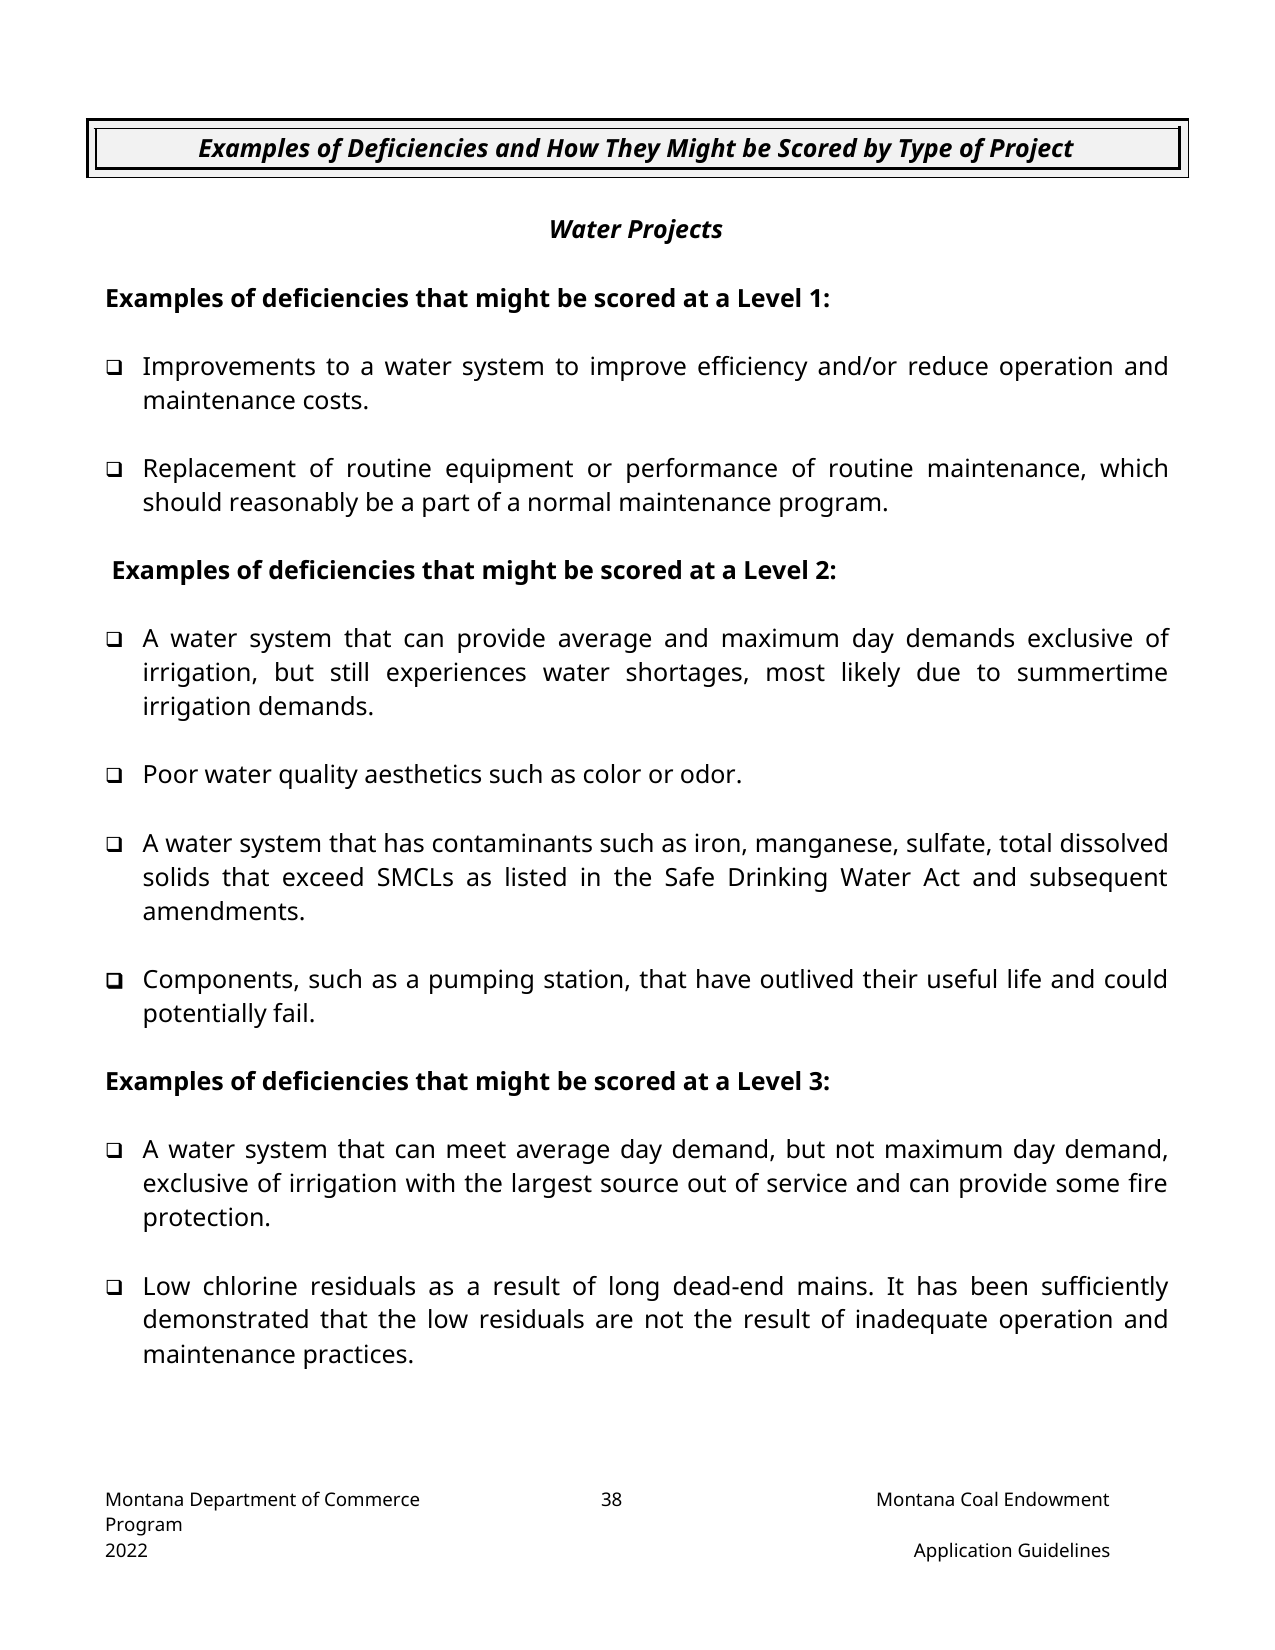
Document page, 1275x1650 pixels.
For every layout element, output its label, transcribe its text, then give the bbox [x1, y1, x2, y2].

list A water system that can provide average and maximum day demands exclusive of irrigation, but still experiences water shortages, most likely due to summertime irrigation demands. [105, 621, 1170, 723]
list Poor water quality aesthetics such as color or odor. [105, 757, 1170, 791]
list Improvements to a water system to improve efficiency and/or reduce operation and maintenance costs. [105, 348, 1170, 417]
title Examples of Deficiencies and How They Might be Scored by Type of Project [89, 121, 1188, 177]
list A water system that can meet average day demand, but not maximum day demand, exclusive of irrigation with the largest source out of service and can provide some fire protection. [105, 1132, 1170, 1234]
list A water system that has contaminants such as iron, manganese, sulfate, total dissolved solids that exceed SMCLs as listed in the Safe Drinking Water Act and subsequent amendments. [105, 825, 1170, 927]
list Components, such as a pumping station, that have outlived their useful life and could potentially fail. [105, 962, 1170, 1030]
list Low chlorine residuals as a result of long dead-end mains. It has been sufficiently demonstrated that the low residuals are not the result of inadequate operation and maintenance practices. [105, 1268, 1170, 1370]
text Examples of deficiencies that might be scored at a Level 2: [105, 519, 1170, 587]
text Examples of deficiencies that might be scored at a Level 3: [105, 1064, 1170, 1098]
list Replacement of routine equipment or performance of routine maintenance, which should reasonably be a part of a normal maintenance program. [105, 451, 1170, 519]
title Water Projects [105, 212, 1170, 246]
text Examples of deficiencies that might be scored at a Level 1: [105, 280, 1170, 314]
